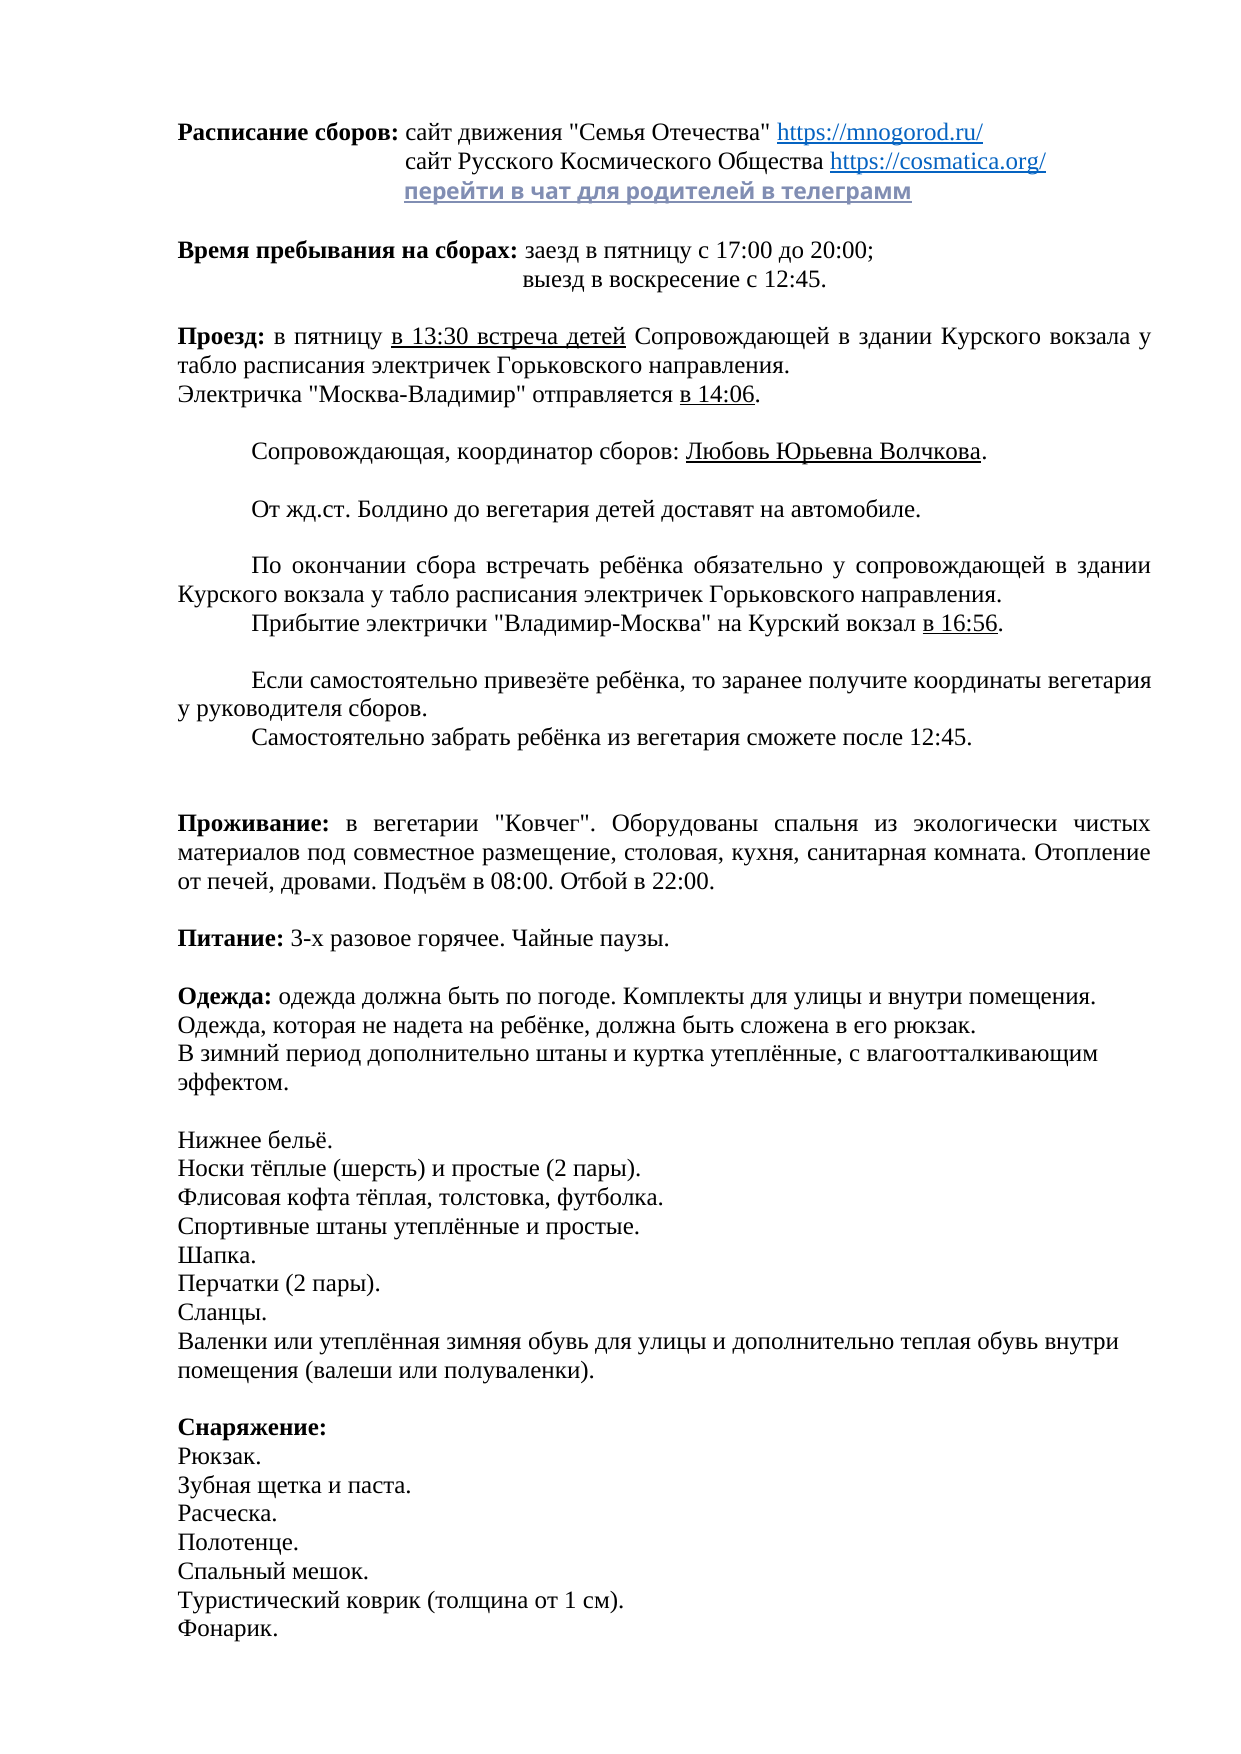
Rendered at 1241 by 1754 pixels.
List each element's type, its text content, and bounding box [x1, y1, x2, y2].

text В зимний период дополнительно штаны и куртка утеплённые, с влагоотталкивающим эффектом. [177, 1038, 1152, 1096]
text Флисовая кофта тёплая, толстовка, футболка. [177, 1182, 1152, 1211]
text Перчатки (2 пары). [177, 1268, 1152, 1297]
text Сопровождающая, координатор сборов: Любовь Юрьевна Волчкова. [177, 436, 1152, 465]
text От жд.ст. Болдино до вегетария детей доставят на автомобиле. [177, 494, 1152, 522]
text Снаряжение: [177, 1412, 1152, 1441]
text Время пребывания на сборах: заезд в пятницу с 17:00 до 20:00; [177, 235, 1152, 264]
text Расписание сборов: сайт движения "Семья Отечества" https://mnogorod.ru/ [177, 117, 1152, 146]
text перейти в чат для родителей в телеграмм [325, 175, 1152, 206]
text Одежда: одежда должна быть по погоде. Комплекты для улицы и внутри помещения. Одежда, которая не надета на ребёнке, должна быть сложена в его рюкзак. [177, 981, 1152, 1038]
text сайт Русского Космического Общества https://cosmatica.org/ [177, 146, 1152, 175]
text Проживание: в вегетарии "Ковчег". Оборудованы спальня из экологически чистых материалов под совместное размещение, столовая, кухня, санитарная комната. Отопление от печей, дровами. Подъём в 08:00. Отбой в 22:00. [177, 808, 1152, 895]
text Спортивные штаны утеплённые и простые. [177, 1211, 1152, 1240]
text Зубная щетка и паста. [177, 1470, 1152, 1498]
text Сланцы. [177, 1297, 1152, 1326]
text Рюкзак. [177, 1441, 1152, 1470]
text Самостоятельно забрать ребёнка из вегетария сможете после 12:45. [177, 722, 1152, 751]
text Фонарик. [177, 1613, 1152, 1642]
text Расческа. [177, 1498, 1152, 1527]
text Полотенце. [177, 1527, 1152, 1556]
text Прибытие электрички "Владимир-Москва" на Курский вокзал в 16:56. [177, 608, 1152, 637]
text Проезд: в пятницу в 13:30 встреча детей Сопровождающей в здании Курского вокзала у табло расписания электричек Горьковского направления. [177, 321, 1152, 379]
text Шапка. [177, 1240, 1152, 1268]
text Электричка "Москва-Владимир" отправляется в 14:06. [177, 379, 1152, 407]
text Если самостоятельно привезёте ребёнка, то заранее получите координаты вегетария у руководителя сборов. [177, 665, 1152, 722]
text Валенки или утеплённая зимняя обувь для улицы и дополнительно теплая обувь внутри помещения (валеши или полуваленки). [177, 1326, 1152, 1383]
text Питание: 3-х разовое горячее. Чайные паузы. [177, 923, 1152, 952]
text Носки тёплые (шерсть) и простые (2 пары). [177, 1153, 1152, 1182]
text выезд в воскресение с 12:45. [325, 264, 1152, 292]
text Спальный мешок. [177, 1556, 1152, 1585]
text Нижнее бельё. [177, 1125, 1152, 1153]
text Туристический коврик (толщина от 1 см). [177, 1585, 1152, 1613]
text По окончании сбора встречать ребёнка обязательно у сопровождающей в здании Курского вокзала у табло расписания электричек Горьковского направления. [177, 550, 1152, 608]
